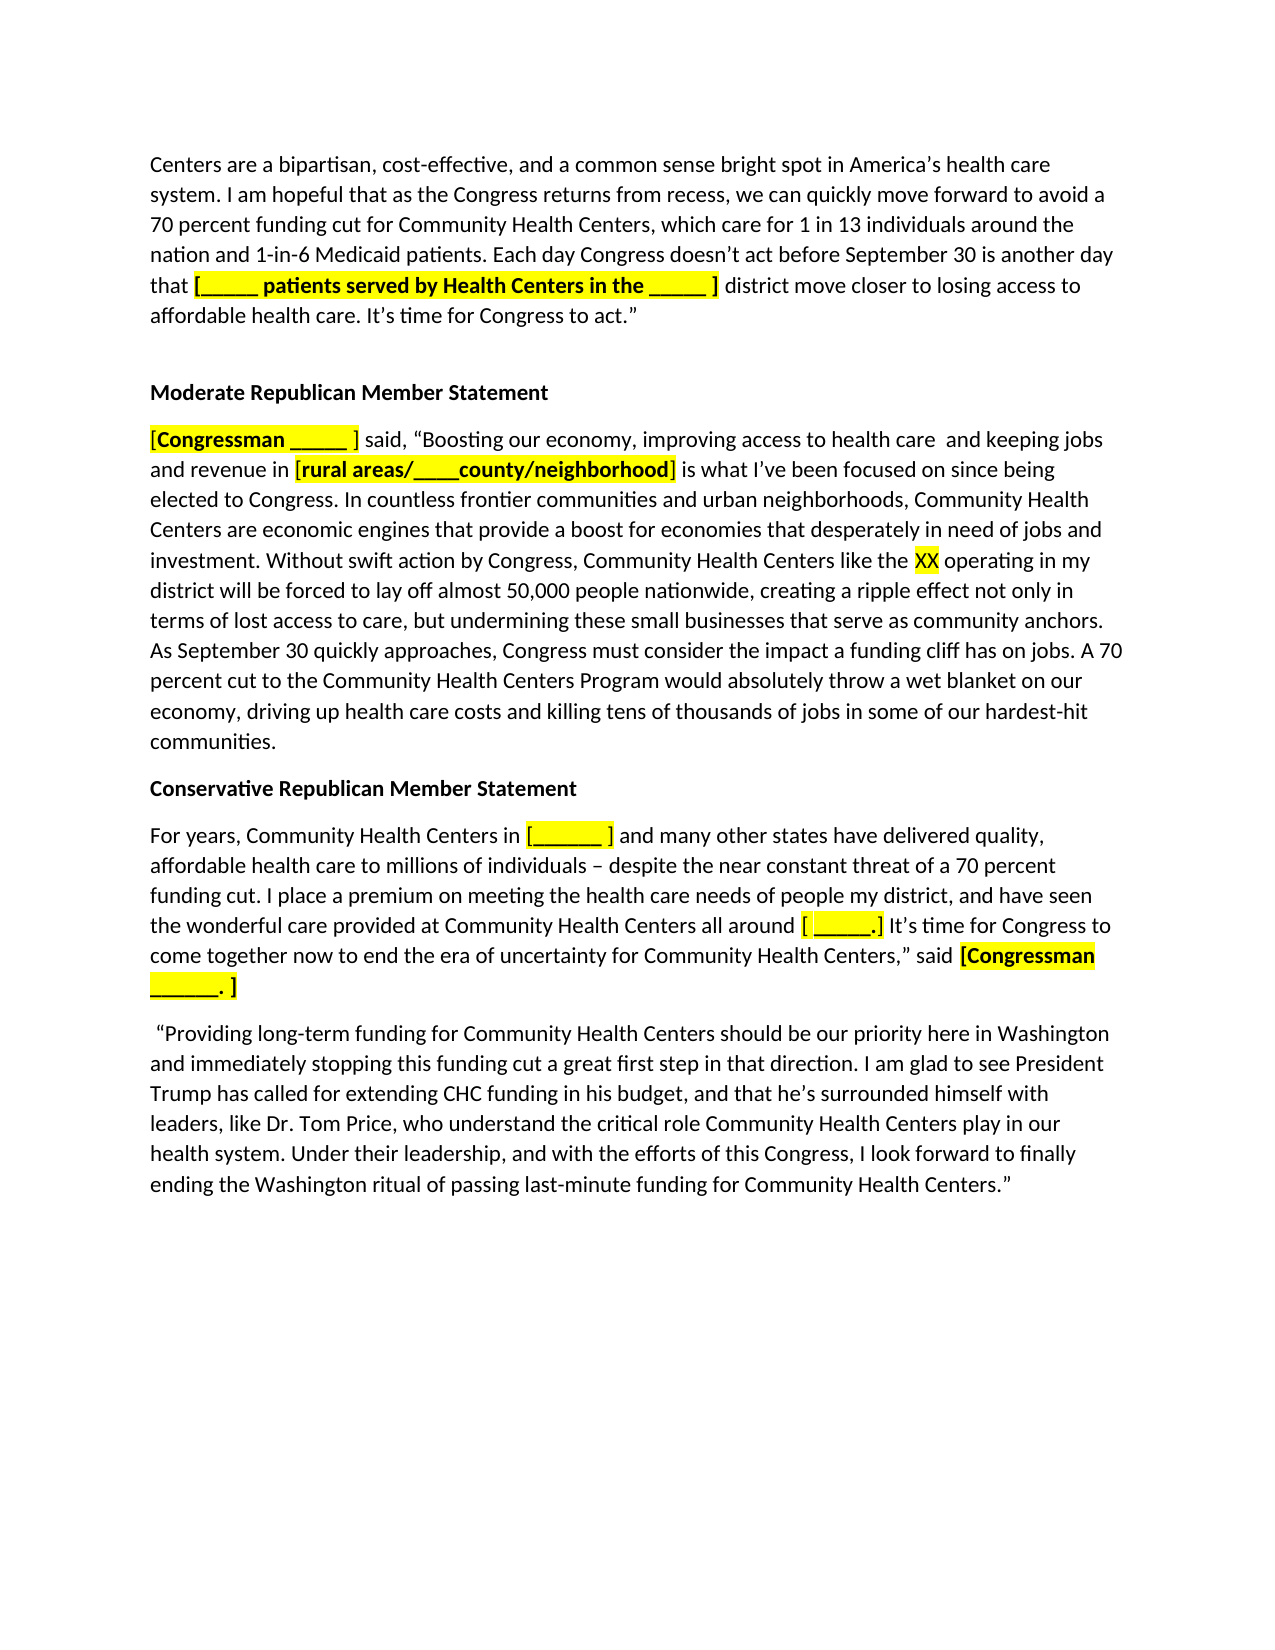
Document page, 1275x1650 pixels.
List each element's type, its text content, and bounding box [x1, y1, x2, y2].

text [Congressman _____ ] said, “Boosting our economy, improving access to health care and keeping jobs and revenue in [rural areas/____county/neighborhood] is what I’ve been focused on since being elected to Congress. In countless frontier communities and urban neighborhoods, Community Health Centers are economic engines that provide a boost for economies that desperately in need of jobs and investment. Without swift action by Congress, Community Health Centers like the XX operating in my district will be forced to lay off almost 50,000 people nationwide, creating a ripple effect not only in terms of lost access to care, but undermining these small businesses that serve as community anchors. As September 30 quickly approaches, Congress must consider the impact a funding cliff has on jobs. A 70 percent cut to the Community Health Centers Program would absolutely throw a wet blanket on our economy, driving up health care costs and killing tens of thousands of jobs in some of our hardest-hit communities. [150, 425, 1125, 755]
text Moderate Republican Member Statement [150, 348, 1125, 406]
text For years, Community Health Centers in [______ ] and many other states have delivered quality, affordable health care to millions of individuals ‒ despite the near constant threat of a 70 percent funding cut. I place a premium on meeting the health care needs of people my district, and have seen the wonderful care provided at Community Health Centers all around [ _____.] It’s time for Congress to come together now to end the era of uncertainty for Community Health Centers,” said [Congressman ______. ] [150, 821, 1125, 1000]
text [150, 150, 1125, 329]
text “Providing long-term funding for Community Health Centers should be our priority here in Washington and immediately stopping this funding cut a great first step in that direction. I am glad to see President Trump has called for extending CHC funding in his budget, and that he’s surrounded himself with leaders, like Dr. Tom Price, who understand the critical role Community Health Centers play in our health system. Under their leadership, and with the efforts of this Congress, I look forward to finally ending the Washington ritual of passing last-minute funding for Community Health Centers.” [150, 1019, 1125, 1198]
text Conservative Republican Member Statement [150, 774, 1125, 802]
